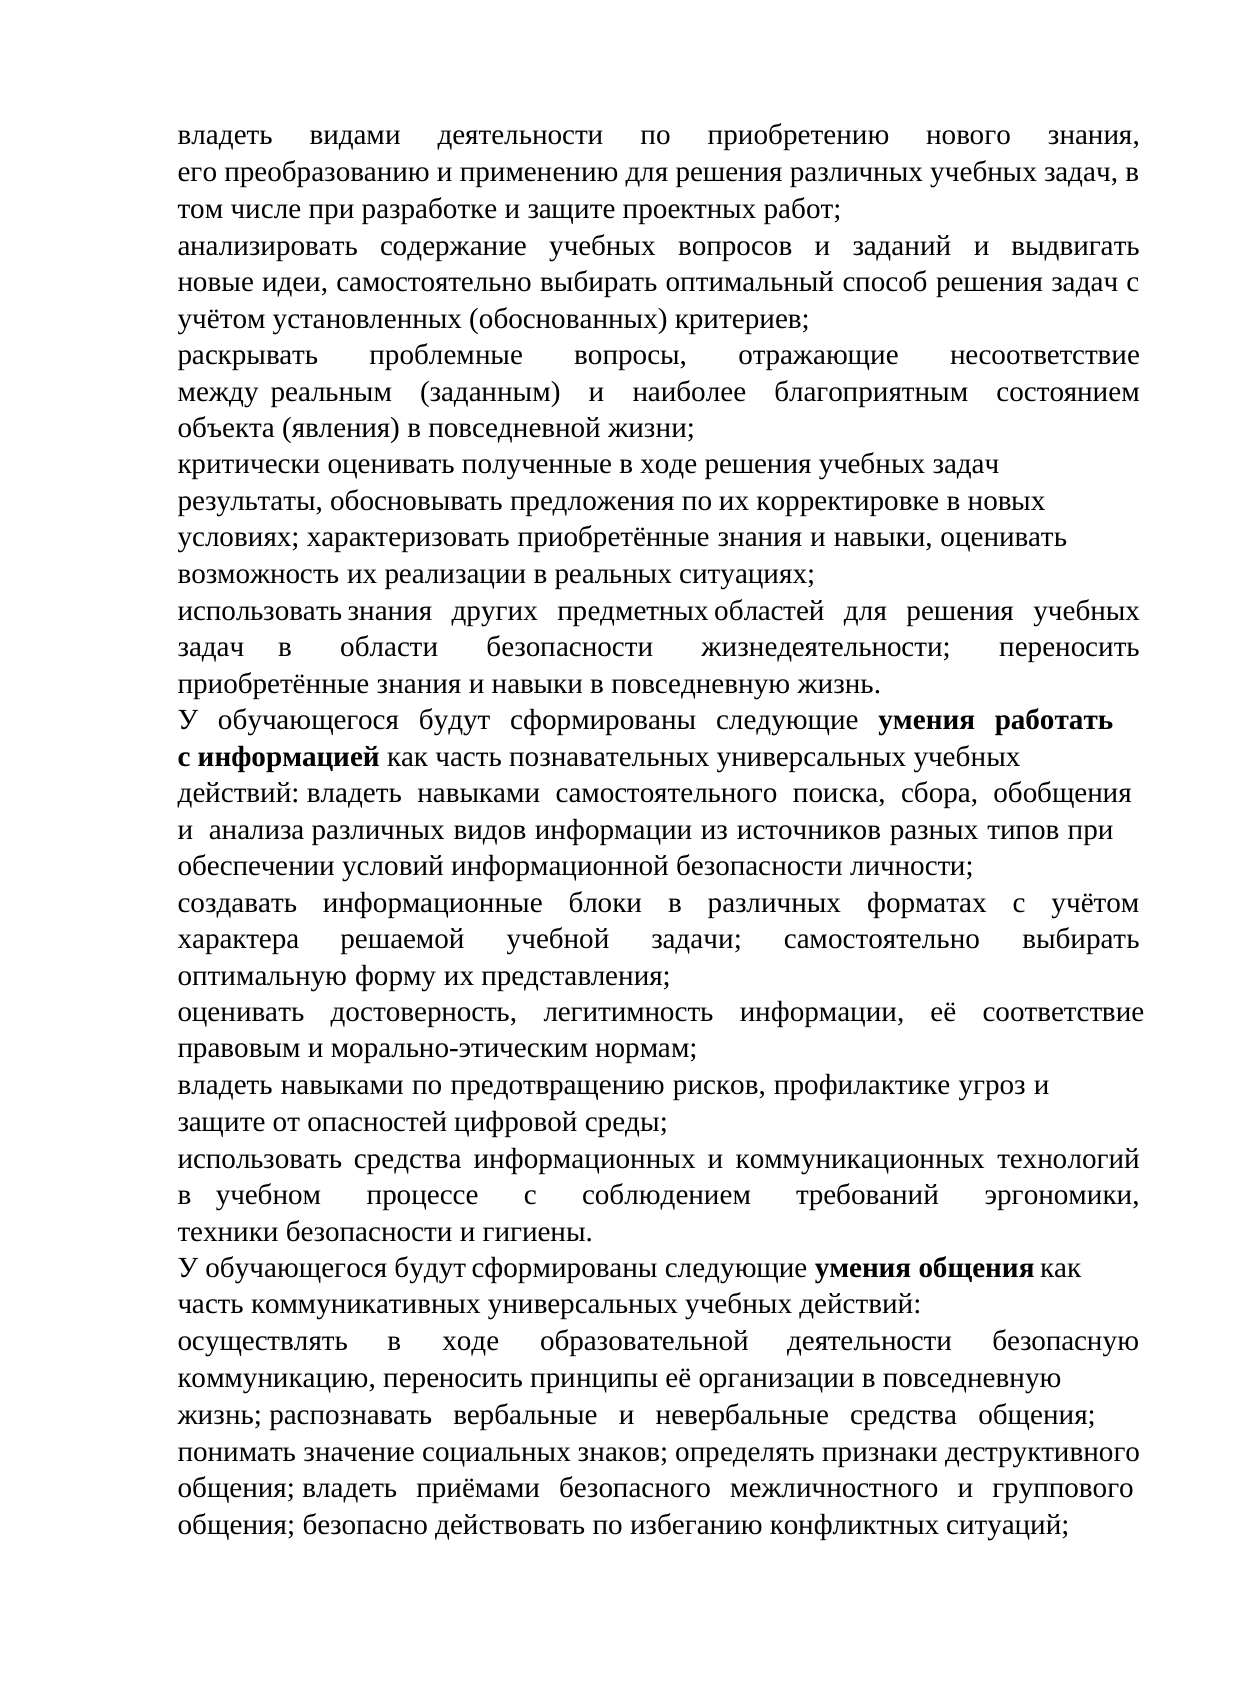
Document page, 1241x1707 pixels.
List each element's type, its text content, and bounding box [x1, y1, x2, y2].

text критически оценивать полученные в ходе решения учебных задач результаты, обосновывать предложения по их корректировке в новых условиях; характеризовать приобретённые знания и навыки, оценивать возможность их реализации в реальных ситуациях; [177, 447, 1144, 589]
text использоватьзнания других предметныхобластей для решения учебных задач в области безопасности жизнедеятельности; переносить приобретённые знания и навыки в повседневную жизнь. [177, 593, 1140, 699]
text использовать средства информационных и коммуникационных технологий в учебном процессе с соблюдением требований эргономики, техники безопасности и гигиены. [177, 1141, 1139, 1247]
text создавать информационные блоки в различных форматах с учётом характера решаемой учебной задачи; самостоятельно выбирать оптимальную форму их представления; [177, 885, 1139, 991]
text раскрывать проблемные вопросы, отражающие несоответствие между реальным (заданным) и наиболее благоприятным состоянием объекта (явления) в повседневной жизни; [177, 337, 1140, 444]
text У обучающегося будут сформированы следующие умения работать с информацией как часть познавательных универсальных учебных действий: владеть навыками самостоятельного поиска, сбора, обобщения и анализа различных видов информации из источников разных типов при обеспечении условий информационной безопасности личности; [177, 702, 1145, 882]
text У обучающегося будутсформированы следующие умения общениякак часть коммуникативных универсальных учебных действий: [177, 1250, 1145, 1320]
text владеть навыками по предотвращению рисков, профилактике угроз и защите от опасностей цифровой среды; [177, 1067, 1144, 1137]
text анализировать содержание учебных вопросов и заданий и выдвигать новые идеи, самостоятельно выбирать оптимальный способ решения задач с учётом установленных (обоснованных) критериев; [177, 228, 1140, 334]
text осуществлять в ходе образовательной деятельности безопасную коммуникацию, переносить принципы её организации в повседневную жизнь; распознавать вербальные и невербальные средства общения; понимать значение социальных знаков; определять признаки деструктивного общения; владеть приёмами безопасного межличностного и группового общения; безопасно действовать по избеганию конфликтных ситуаций; [177, 1323, 1145, 1541]
text владеть видами деятельности по приобретению нового знания, его преобразованию и применению для решения различных учебных задач, в том числе при разработке и защите проектных работ; [177, 117, 1139, 224]
text оценивать достоверность, легитимность информации, её соответствие правовым и морально-этическим нормам; [177, 994, 1145, 1064]
